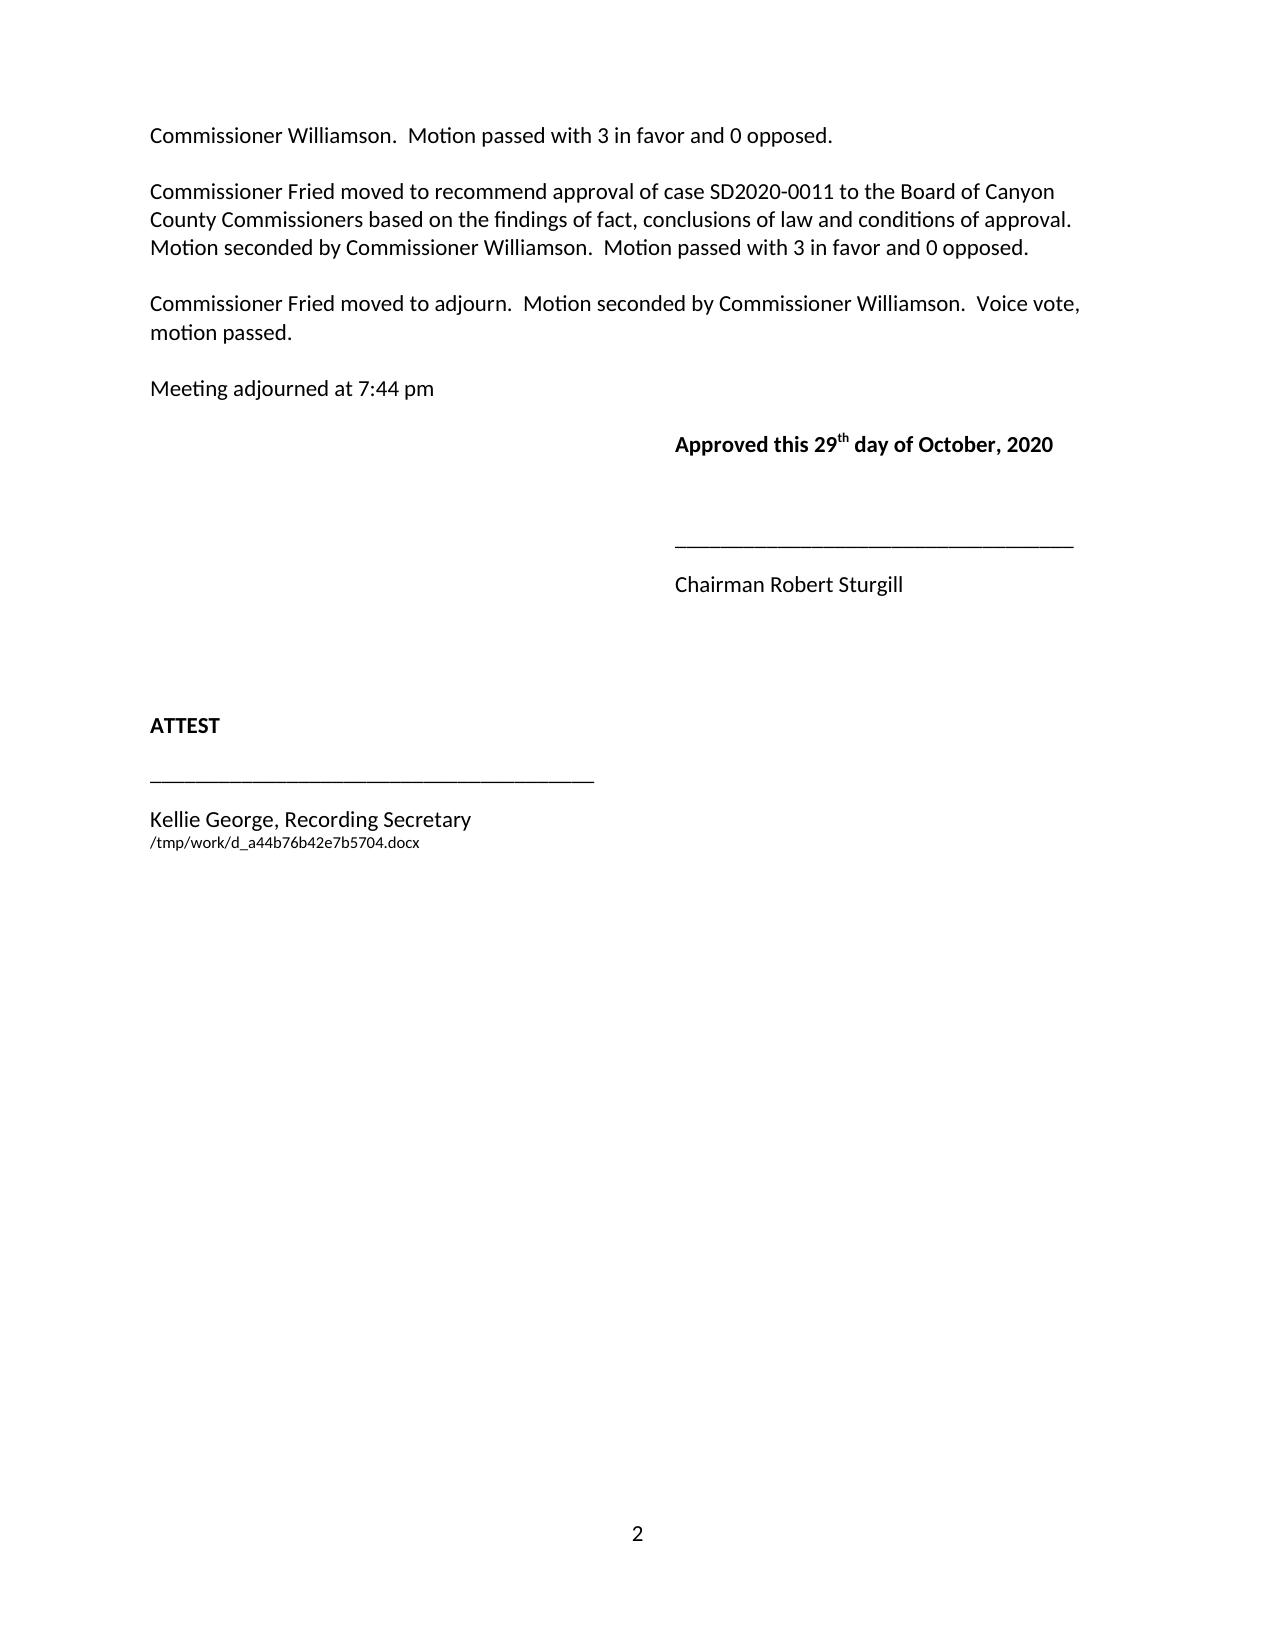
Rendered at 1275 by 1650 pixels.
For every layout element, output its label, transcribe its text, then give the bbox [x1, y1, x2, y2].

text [150, 121, 1125, 149]
text _______________________________________ [150, 758, 1125, 786]
text Commissioner Fried moved to recommend approval of case SD2020-0011 to the Board of Canyon County Commissioners based on the findings of fact, conclusions of law and conditions of approval. Motion seconded by Commissioner Williamson. Motion passed with 3 in favor and 0 opposed. [150, 177, 1125, 262]
text ___________________________________ [150, 523, 1125, 551]
text Approved this 29th day of October, 2020 [150, 430, 1125, 458]
text ATTEST [150, 711, 1125, 739]
text Kellie George, Recording Secretary [150, 805, 1125, 833]
text Chairman Robert Sturgill [150, 570, 1125, 598]
text O:\Planning & Zoning Commission\Minutes\2020 Minutes\10.15.2020 draft - 6pm CC Landfill minutes.docx [150, 833, 1125, 853]
text Meeting adjourned at 7:44 pm [150, 374, 1125, 402]
text Commissioner Fried moved to adjourn. Motion seconded by Commissioner Williamson. Voice vote, motion passed. [150, 289, 1125, 346]
